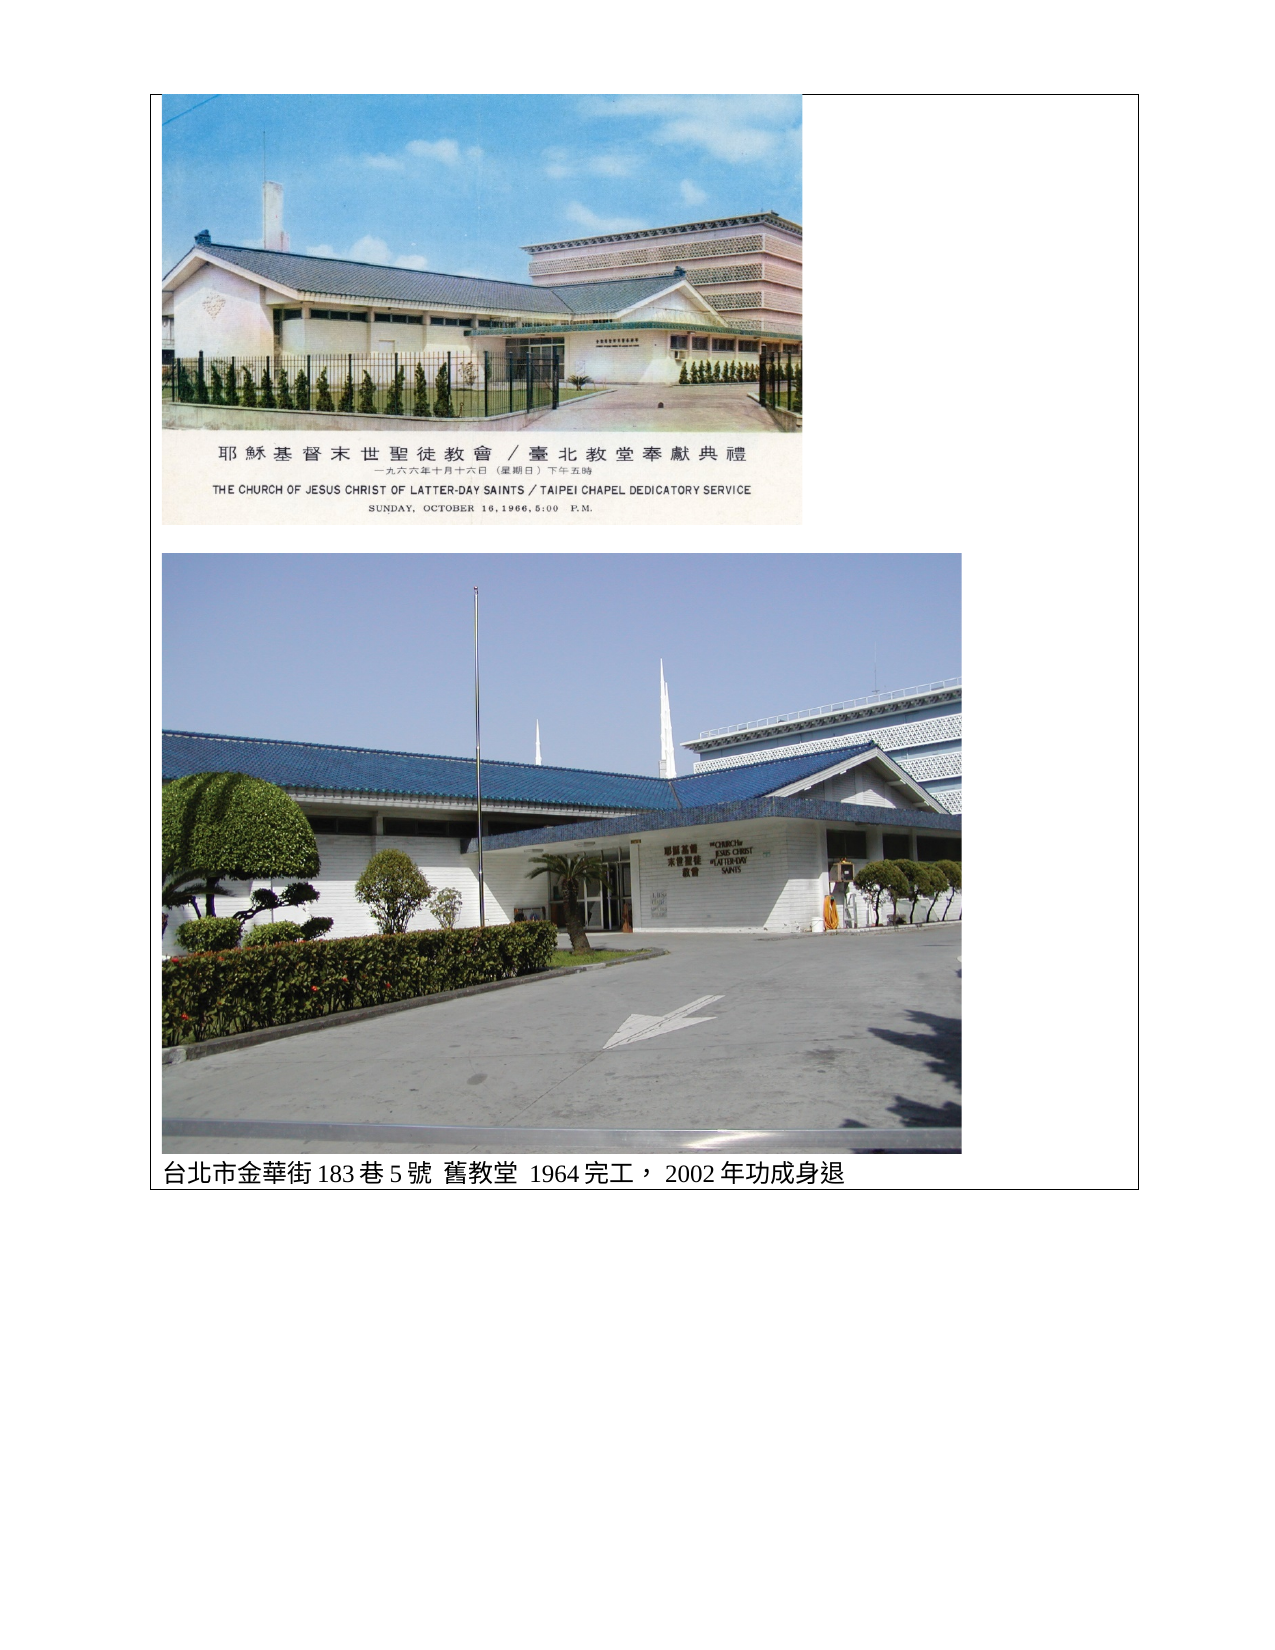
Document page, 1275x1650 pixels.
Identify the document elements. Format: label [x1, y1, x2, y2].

table_cell [151, 95, 1138, 1189]
picture [161, 94, 803, 525]
picture [161, 553, 962, 1154]
